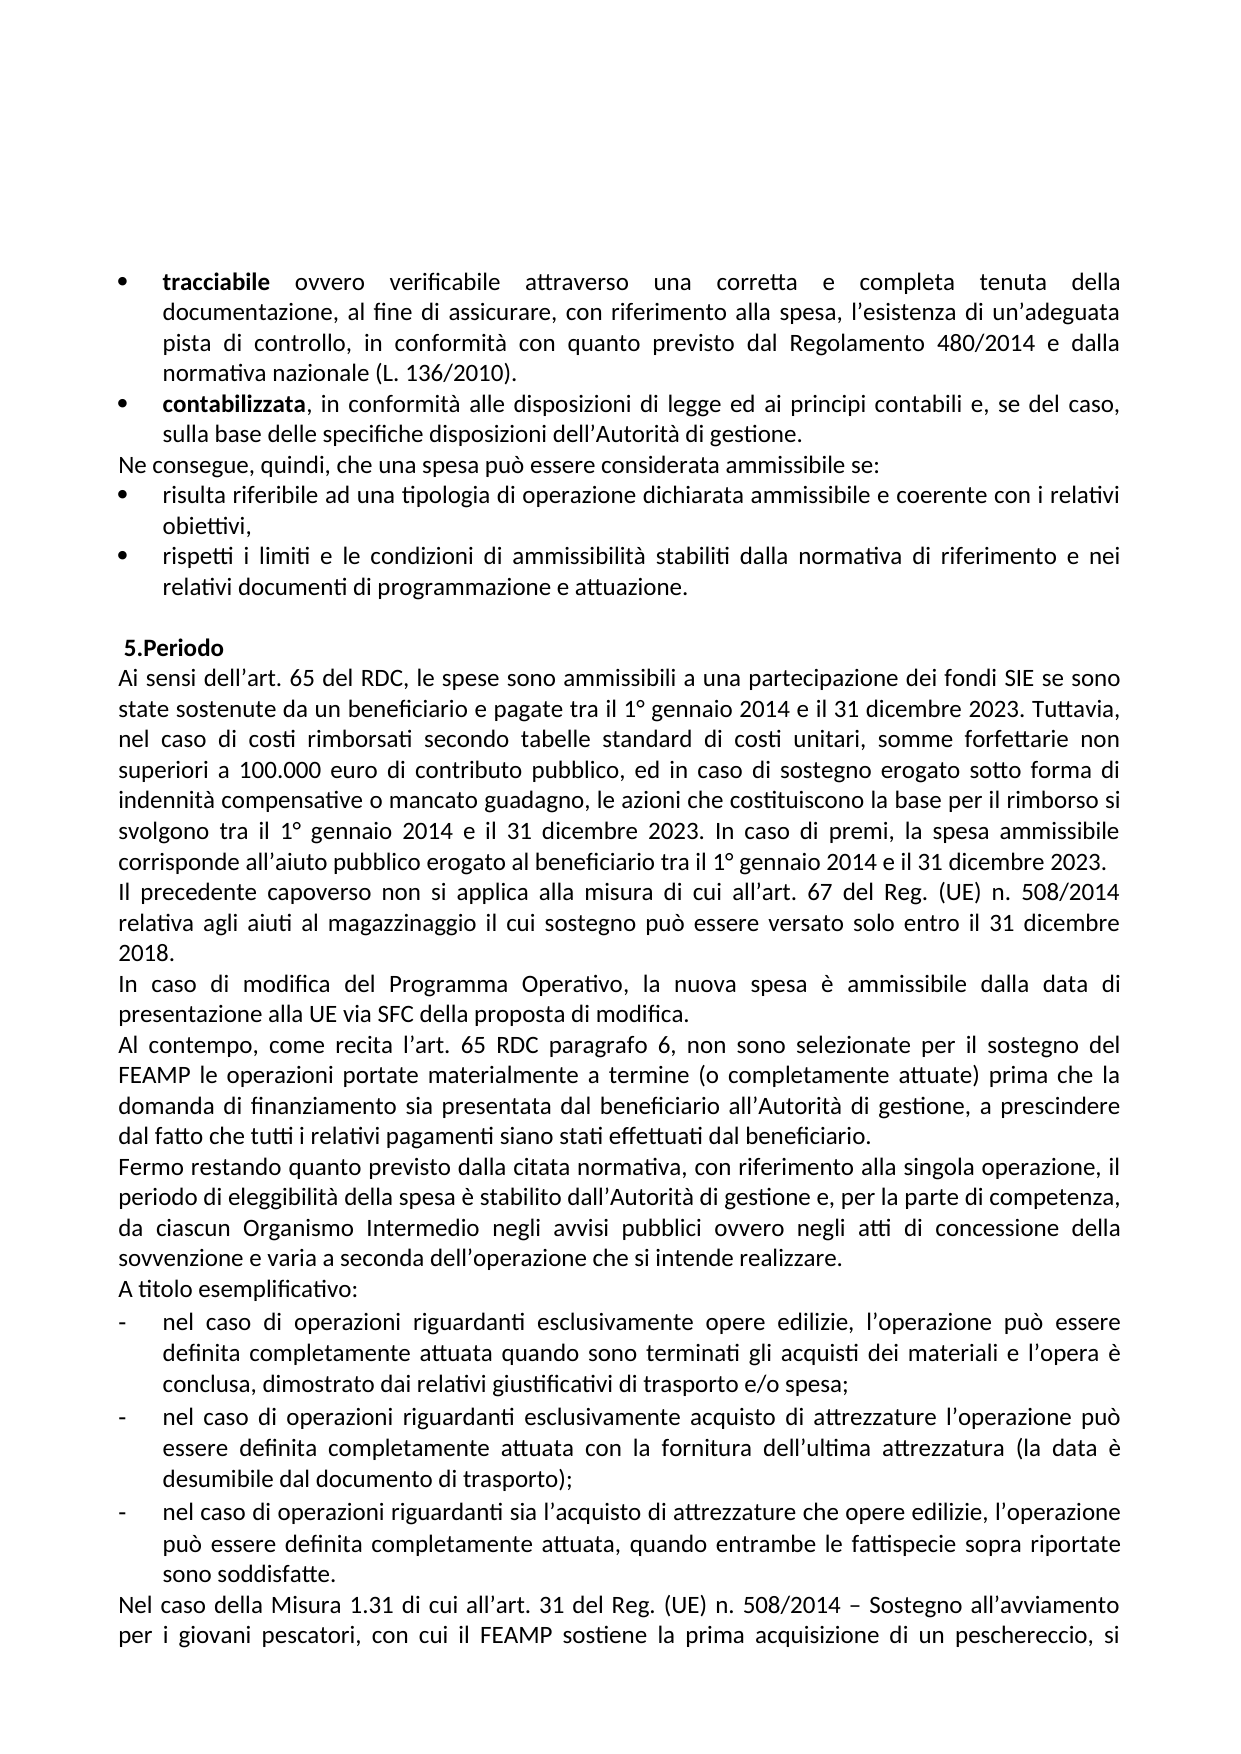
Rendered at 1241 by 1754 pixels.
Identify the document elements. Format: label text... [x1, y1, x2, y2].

list rispetti i limiti e le condizioni di ammissibilità stabiliti dalla normativa di riferimento e nei relativi documenti di programmazione e attuazione. [118, 540, 1122, 601]
list nel caso di operazioni riguardanti sia l’acquisto di attrezzature che opere edilizie, l’operazione può essere definita completamente attuata, quando entrambe le fattispecie sopra riportate sono soddisfatte. [118, 1494, 1122, 1589]
list risulta riferibile ad una tipologia di operazione dichiarata ammissibile e coerente con i relativi obiettivi, [118, 479, 1122, 540]
text In caso di modifica del Programma Operativo, la nuova spesa è ammissibile dalla data di presentazione alla UE via SFC della proposta di modifica. [118, 968, 1122, 1029]
text Al contempo, come recita l’art. 65 RDC paragrafo 6, non sono selezionate per il sostegno del FEAMP le operazioni portate materialmente a termine (o completamente attuate) prima che la domanda di finanziamento sia presentata dal beneficiario all’Autorità di gestione, a prescindere dal fatto che tutti i relativi pagamenti siano stati effettuati dal beneficiario. [118, 1029, 1122, 1151]
text Ai sensi dell’art. 65 del RDC, le spese sono ammissibili a una partecipazione dei fondi SIE se sono state sostenute da un beneficiario e pagate tra il 1° gennaio 2014 e il 31 dicembre 2023. Tuttavia, nel caso di costi rimborsati secondo tabelle standard di costi unitari, somme forfettarie non superiori a 100.000 euro di contributo pubblico, ed in caso di sostegno erogato sotto forma di indennità compensative o mancato guadagno, le azioni che costituiscono la base per il rimborso si svolgono tra il 1° gennaio 2014 e il 31 dicembre 2023. In caso di premi, la spesa ammissibile corrisponde all’aiuto pubblico erogato al beneficiario tra il 1° gennaio 2014 e il 31 dicembre 2023. [118, 662, 1122, 876]
text A titolo esemplificativo: [118, 1273, 1122, 1303]
text Fermo restando quanto previsto dalla citata normativa, con riferimento alla singola operazione, il periodo di eleggibilità della spesa è stabilito dall’Autorità di gestione e, per la parte di competenza, da ciascun Organismo Intermedio negli avvisi pubblici ovvero negli atti di concessione della sovvenzione e varia a seconda dell’operazione che si intende realizzare. [118, 1151, 1122, 1273]
list nel caso di operazioni riguardanti esclusivamente opere edilizie, l’operazione può essere definita completamente attuata quando sono terminati gli acquisti dei materiali e l’opera è conclusa, dimostrato dai relativi giustificativi di trasporto e/o spesa; [118, 1303, 1122, 1398]
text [118, 1589, 1122, 1650]
text Il precedente capoverso non si applica alla misura di cui all’art. 67 del Reg. (UE) n. 508/2014 relativa agli aiuti al magazzinaggio il cui sostegno può essere versato solo entro il 31 dicembre 2018. [118, 876, 1122, 968]
list contabilizzata, in conformità alle disposizioni di legge ed ai principi contabili e, se del caso, sulla base delle specifiche disposizioni dell’Autorità di gestione. [118, 388, 1122, 449]
text Ne consegue, quindi, che una spesa può essere considerata ammissibile se: [118, 449, 1122, 479]
list nel caso di operazioni riguardanti esclusivamente acquisto di attrezzature l’operazione può essere definita completamente attuata con la fornitura dell’ultima attrezzatura (la data è desumibile dal documento di trasporto); [118, 1398, 1122, 1494]
subtitle Periodo [118, 632, 1122, 662]
list tracciabile ovvero verificabile attraverso una corretta e completa tenuta della documentazione, al fine di assicurare, con riferimento alla spesa, l’esistenza di un’adeguata pista di controllo, in conformità con quanto previsto dal Regolamento 480/2014 e dalla normativa nazionale (L. 136/2010). [118, 266, 1122, 388]
